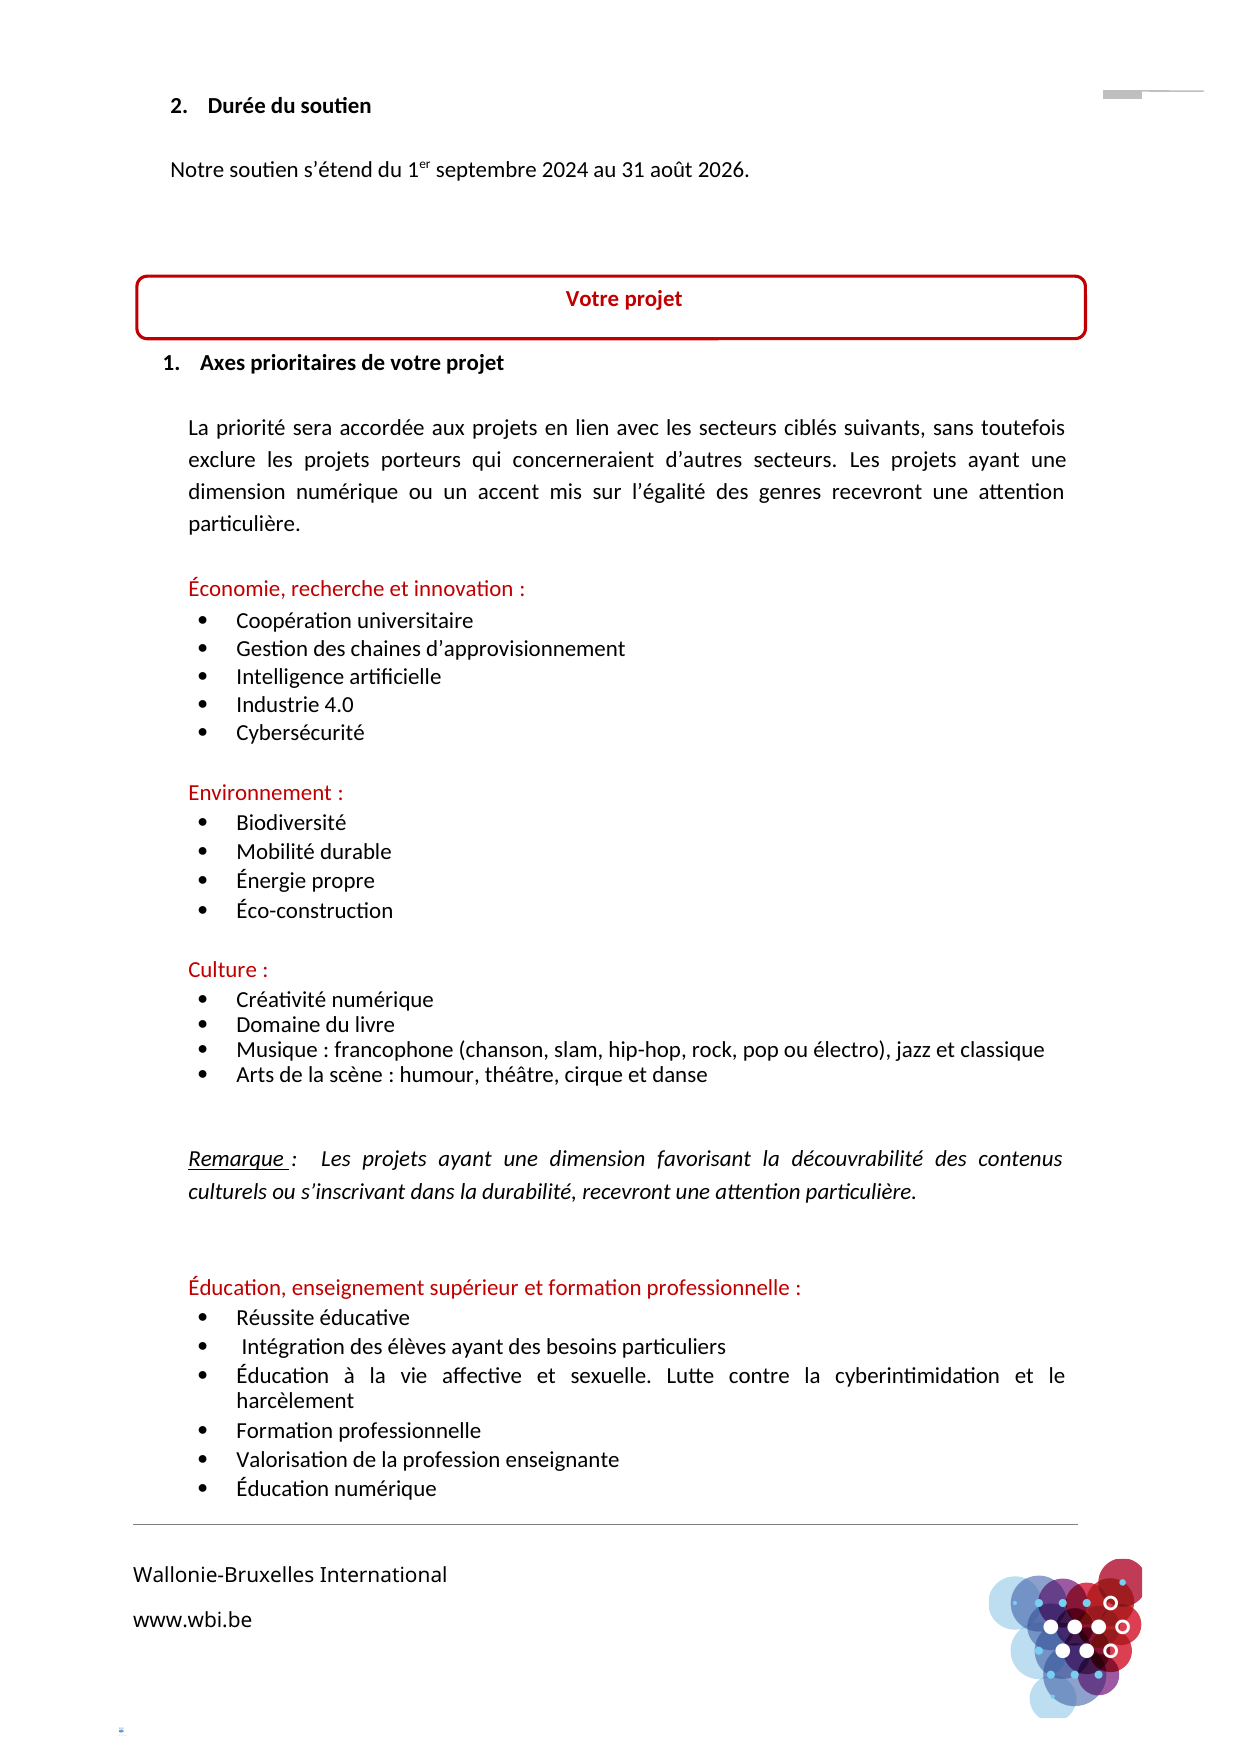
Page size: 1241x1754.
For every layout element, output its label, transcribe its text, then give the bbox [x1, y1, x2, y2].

subtitle Votre projet [170, 284, 1078, 312]
text Notre soutien s’étend du 1er septembre 2024 au 31 août 2026. [170, 155, 1078, 183]
picture [118, 1727, 127, 1736]
subtitle Axes prioritaires de votre projet [162, 348, 1078, 377]
picture [988, 1558, 1142, 1718]
subtitle Durée du soutien [170, 91, 1078, 119]
